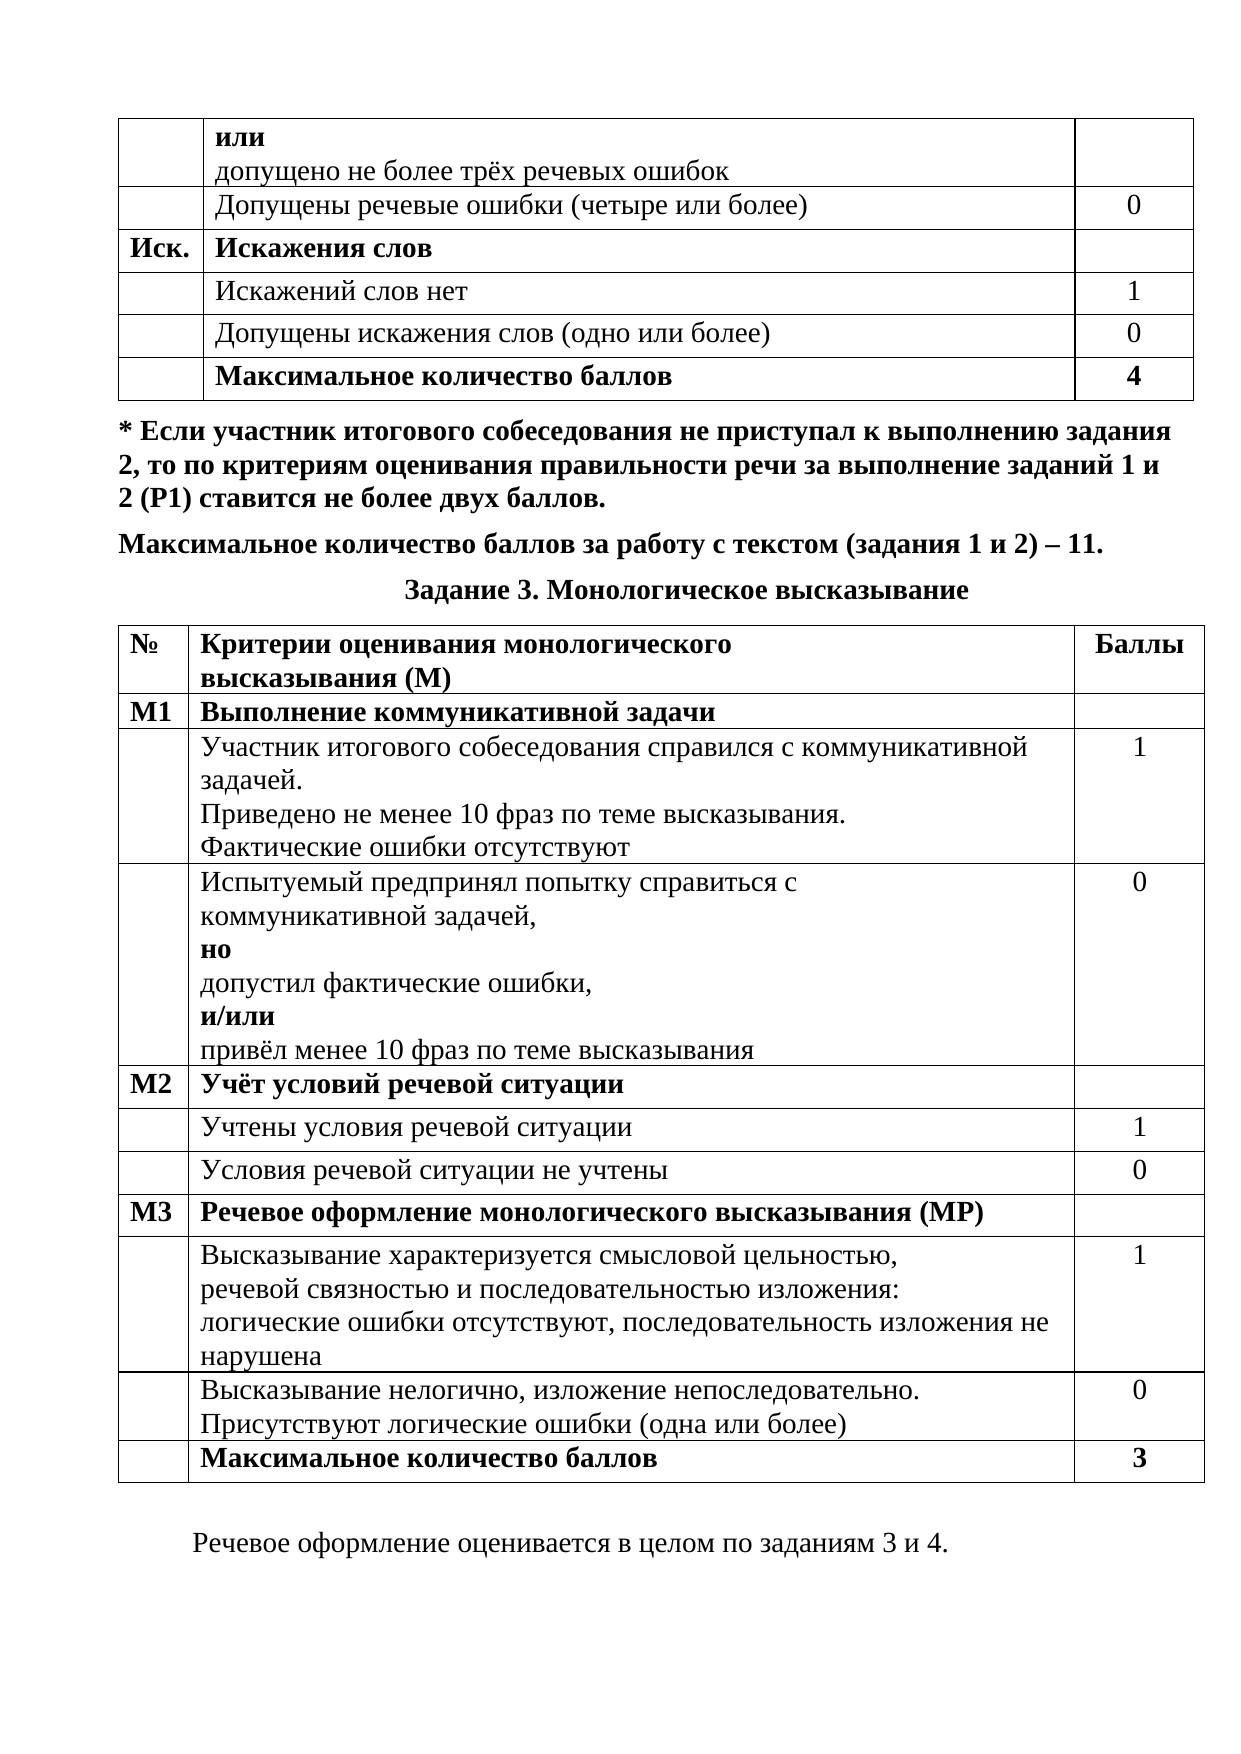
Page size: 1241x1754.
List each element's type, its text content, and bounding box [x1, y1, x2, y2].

table_cell [1075, 1066, 1204, 1108]
table_cell Высказывание нелогично, изложение непоследовательно. Присутствуют логические ошибки (одна или более) [189, 1373, 1074, 1439]
table_cell Испытуемый предпринял попытку справиться с коммуникативной задачей, но допустил фактические ошибки, и/или привёл менее 10 фраз по теме высказывания [189, 864, 1074, 1065]
table_cell 4 [1076, 358, 1193, 400]
table_cell [119, 1373, 188, 1439]
table_cell [119, 864, 188, 1065]
table_cell Участник итогового собеседования справился с коммуникативной задачей. Приведено не менее 10 фраз по теме высказывания. Фактические ошибки отсутствуют [189, 729, 1074, 863]
table_cell М1 [119, 694, 188, 728]
text Максимальное количество баллов за работу с текстом (задания 1 и 2) – 11. [118, 526, 1181, 560]
table_cell Условия речевой ситуации не учтены [189, 1152, 1074, 1193]
table_cell [119, 1441, 188, 1482]
table_cell М3 [119, 1195, 188, 1236]
table_cell Допущены искажения слов (одно или более) [204, 315, 1074, 357]
table_cell Искажения слов [204, 230, 1074, 272]
table_cell 0 [1075, 1373, 1204, 1439]
table_cell Допущены речевые ошибки (четыре или более) [204, 187, 1074, 229]
table_cell Учтены условия речевой ситуации [189, 1109, 1074, 1151]
table_header Критерии оценивания монологического высказывания (М) [189, 626, 1074, 693]
table_cell 1 [1075, 729, 1204, 863]
text Задание 3. Монологическое высказывание [118, 572, 1181, 606]
table_cell [119, 1237, 188, 1371]
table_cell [204, 119, 1074, 186]
table_cell [119, 187, 203, 229]
table_cell [1076, 230, 1193, 272]
table_cell 1 [1075, 1109, 1204, 1151]
table_header № [119, 626, 188, 693]
table_cell [119, 1109, 188, 1151]
table_cell Искажений слов нет [204, 273, 1074, 314]
table_cell Учёт условий речевой ситуации [189, 1066, 1074, 1108]
table_cell Максимальное количество баллов [189, 1441, 1074, 1482]
table_cell Максимальное количество баллов [204, 358, 1074, 400]
table_cell 3 [1075, 1441, 1204, 1482]
table_cell [119, 273, 203, 314]
table_cell [1075, 694, 1204, 728]
table_cell Высказывание характеризуется смысловой цельностью, речевой связностью и последовательностью изложения: логические ошибки отсутствуют, последовательность изложения не нарушена [189, 1237, 1074, 1371]
table_cell 1 [1076, 273, 1193, 314]
table_cell [1075, 1195, 1204, 1236]
table_cell 1 [1075, 1237, 1204, 1371]
table_cell [119, 1152, 188, 1193]
table_cell 0 [1076, 315, 1193, 357]
table_cell 0 [1075, 864, 1204, 1065]
table_cell Иск. [119, 230, 203, 272]
table_cell [119, 315, 203, 357]
table_cell [119, 729, 188, 863]
text * Если участник итогового собеседования не приступал к выполнению задания 2, то по критериям оценивания правильности речи за выполнение заданий 1 и 2 (P1) ставится не более двух баллов. [118, 413, 1181, 514]
text Речевое оформление оценивается в целом по заданиям 3 и 4. [118, 1525, 1181, 1558]
table_cell [119, 119, 203, 186]
table_cell М2 [119, 1066, 188, 1108]
table_cell [119, 358, 203, 400]
table_cell 1 [1076, 119, 1193, 186]
table_cell Речевое оформление монологического высказывания (МР) [189, 1195, 1074, 1236]
table_cell 0 [1076, 187, 1193, 229]
table_cell Выполнение коммуникативной задачи [189, 694, 1074, 728]
table_cell 0 [1075, 1152, 1204, 1193]
table_header Баллы [1075, 626, 1204, 693]
